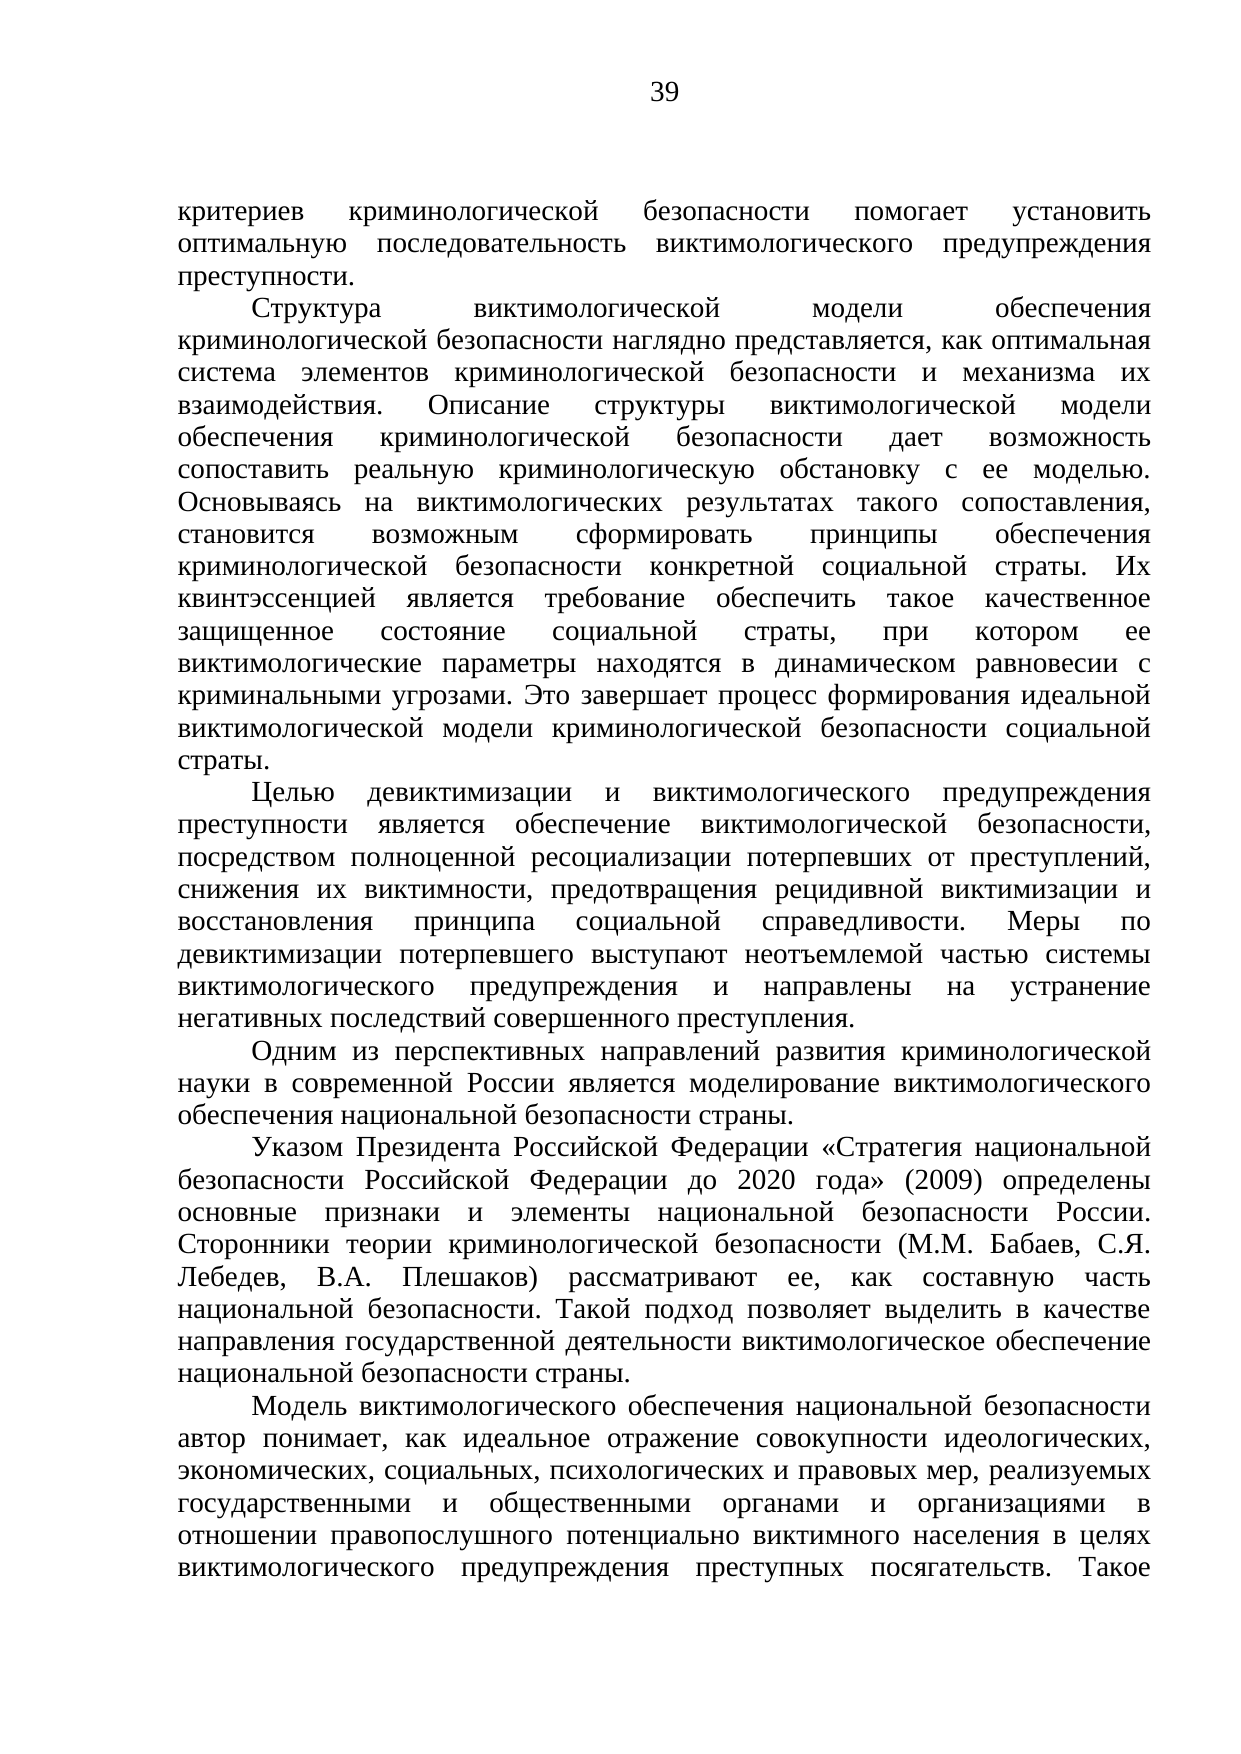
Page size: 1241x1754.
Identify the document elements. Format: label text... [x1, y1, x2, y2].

text Указом Президента Российской Федерации «Стратегия национальной безопасности Российской Федерации до 2020 года» (2009) определены основные признаки и элементы национальной безопасности России. Сторонники теории криминологической безопасности (М.М. Бабаев, С.Я. Лебедев, В.А. Плешаков) рассматривают ее, как составную часть национальной безопасности. Такой подход позволяет выделить в качестве направления государственной деятельности виктимологическое обеспечение национальной безопасности страны. [177, 1131, 1152, 1389]
text Целью девиктимизации и виктимологического предупреждения преступности является обеспечение виктимологической безопасности, посредством полноценной ресоциализации потерпевших от преступлений, снижения их виктимности, предотвращения рецидивной виктимизации и восстановления принципа социальной справедливости. Меры по девиктимизации потерпевшего выступают неотъемлемой частью системы виктимологического предупреждения и направлены на устранение негативных последствий совершенного преступления. [177, 776, 1152, 1034]
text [177, 194, 1152, 291]
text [177, 1389, 1152, 1583]
text Одним из перспективных направлений развития криминологической науки в современной России является моделирование виктимологического обеспечения национальной безопасности страны. [177, 1034, 1152, 1131]
text Структура виктимологической модели обеспечения криминологической безопасности наглядно представляется, как оптимальная система элементов криминологической безопасности и механизма их взаимодействия. Описание структуры виктимологической модели обеспечения криминологической безопасности дает возможность сопоставить реальную криминологическую обстановку с ее моделью. Основываясь на виктимологических результатах такого сопоставления, становится возможным сформировать принципы обеспечения криминологической безопасности конкретной социальной страты. Их квинтэссенцией является требование обеспечить такое качественное защищенное состояние социальной страты, при котором ее виктимологические параметры находятся в динамическом равновесии с криминальными угрозами. Это завершает процесс формирования идеальной виктимологической модели криминологической безопасности социальной страты. [177, 291, 1152, 776]
